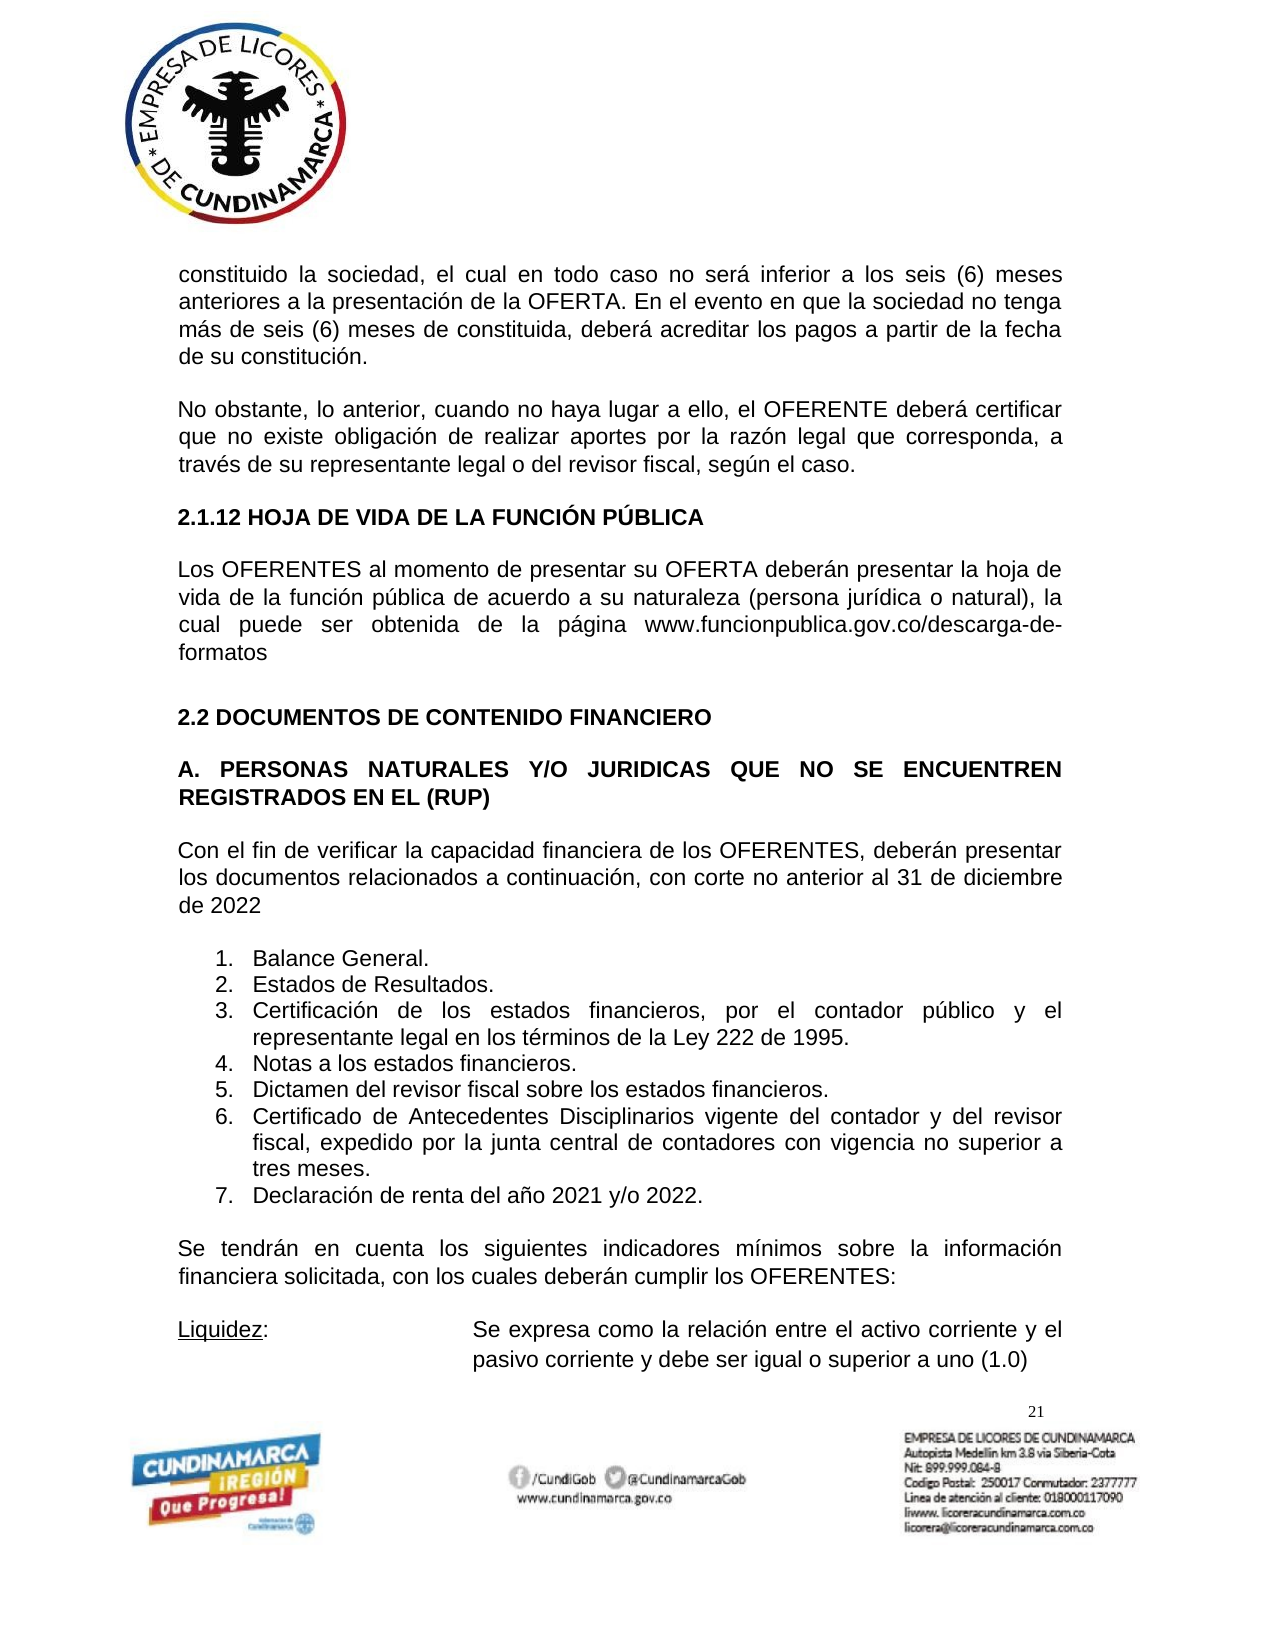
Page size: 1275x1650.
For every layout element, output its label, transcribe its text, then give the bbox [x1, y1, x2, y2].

text 2.1.12 HOJA DE VIDA DE LA FUNCIÓN PÚBLICA [177, 503, 1063, 530]
picture [50, 1421, 1147, 1545]
text 2.2 DOCUMENTOS DE CONTENIDO FINANCIERO [177, 703, 1063, 730]
list Dictamen del revisor fiscal sobre los estados financieros. [215, 1076, 1063, 1103]
text A. PERSONAS NATURALES Y/O JURIDICAS QUE NO SE ENCUENTREN REGISTRADOS EN EL (RUP) [177, 756, 1063, 810]
list Certificación de los estados financieros, por el contador público y el representante legal en los términos de la Ley 222 de 1995. [215, 997, 1063, 1050]
text Con el fin de verificar la capacidad financiera de los OFERENTES, deberán presentar los documentos relacionados a continuación, con corte no anterior al 31 de diciembre de 2022 [177, 837, 1063, 918]
list Estados de Resultados. [215, 971, 1063, 997]
list Notas a los estados financieros. [215, 1050, 1063, 1076]
text Los OFERENTES al momento de presentar su OFERTA deberán presentar la hoja de vida de la función pública de acuerdo a su naturaleza (persona jurídica o natural), la cual puede ser obtenida de la página www.funcionpublica.gov.co/descarga-de-formatos [177, 556, 1063, 665]
list Balance General. [215, 944, 1063, 971]
picture [76, 11, 397, 235]
text Liquidez: Se expresa como la relación entre el activo corriente y el pasivo corriente y debe ser igual o superior a uno (1.0) [177, 1316, 1063, 1372]
text No obstante, lo anterior, cuando no haya lugar a ello, el OFERENTE deberá certificar que no existe obligación de realizar aportes por la razón legal que corresponda, a través de su representante legal o del revisor fiscal, según el caso. [177, 396, 1063, 477]
text Se tendrán en cuenta los siguientes indicadores mínimos sobre la información financiera solicitada, con los cuales deberán cumplir los OFERENTES: [177, 1235, 1063, 1289]
list Declaración de renta del año 2021 y/o 2022. [215, 1182, 1063, 1208]
list Certificado de Antecedentes Disciplinarios vigente del contador y del revisor fiscal, expedido por la junta central de contadores con vigencia no superior a tres meses. [215, 1103, 1063, 1182]
